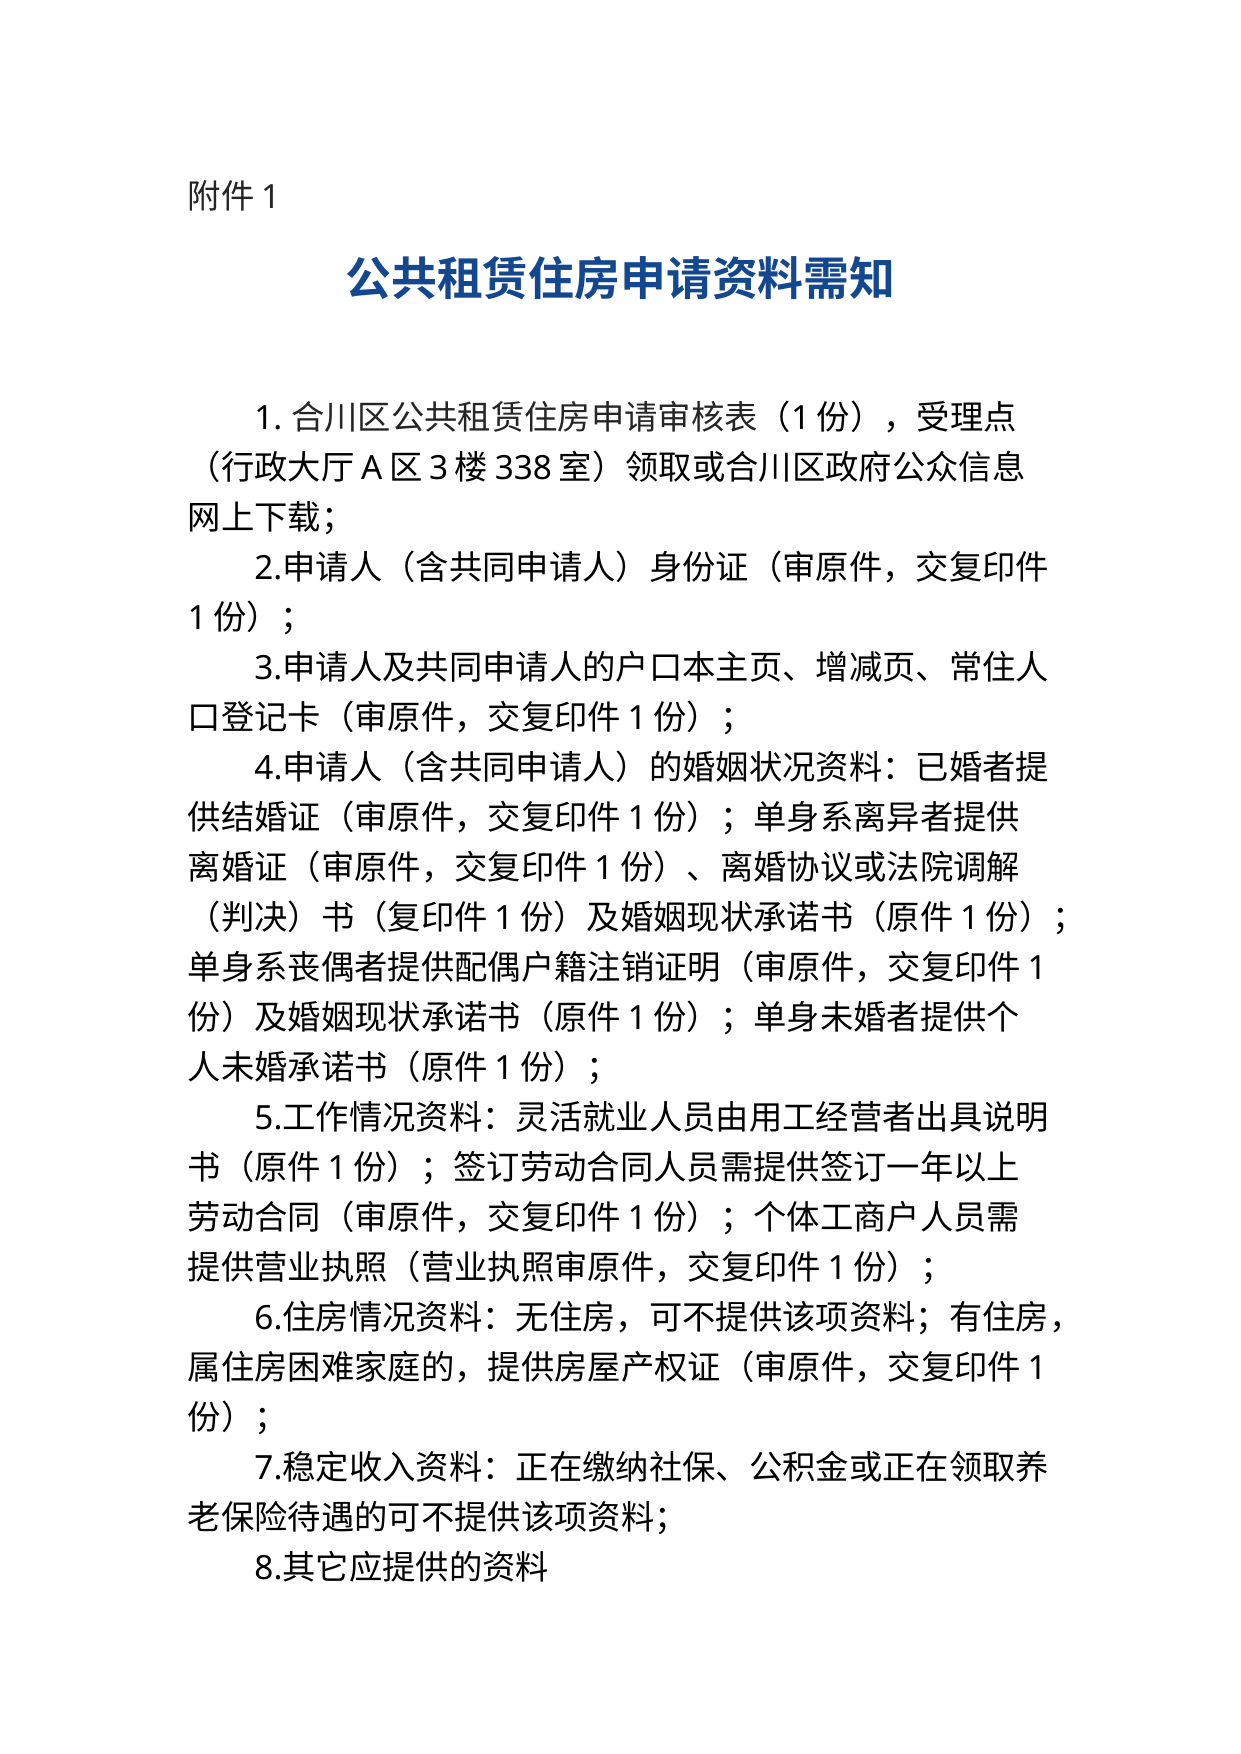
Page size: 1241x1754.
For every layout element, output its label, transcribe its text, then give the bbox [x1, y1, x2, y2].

text 8.其它应提供的资料 [187, 1539, 1053, 1589]
text 5.工作情况资料：灵活就业人员由用工经营者出具说明书（原件1份）；签订劳动合同人员需提供签订一年以上劳动合同（审原件，交复印件1份）；个体工商户人员需提供营业执照（营业执照审原件，交复印件1份）； [187, 1089, 1053, 1289]
text 1. 合川区公共租赁住房申请审核表（1份），受理点（行政大厅A区3楼338室）领取或合川区政府公众信息网上下载； [187, 389, 1053, 539]
text 3.申请人及共同申请人的户口本主页、增减页、常住人口登记卡（审原件，交复印件1份）； [187, 639, 1053, 739]
text 公共租赁住房申请资料需知 [187, 227, 1053, 324]
text 2.申请人（含共同申请人）身份证（审原件，交复印件1份）； [187, 539, 1053, 639]
text 4.申请人（含共同申请人）的婚姻状况资料：已婚者提供结婚证（审原件，交复印件1份）；单身系离异者提供离婚证（审原件，交复印件1份）、离婚协议或法院调解（判决）书（复印件1份）及婚姻现状承诺书（原件1份）；单身系丧偶者提供配偶户籍注销证明（审原件，交复印件1份）及婚姻现状承诺书（原件1份）；单身未婚者提供个人未婚承诺书（原件1份）； [187, 739, 1053, 1089]
text 附件1 [187, 162, 1053, 227]
text 6.住房情况资料：无住房，可不提供该项资料；有住房，属住房困难家庭的，提供房屋产权证（审原件，交复印件1份）； [187, 1289, 1053, 1439]
text 7.稳定收入资料：正在缴纳社保、公积金或正在领取养老保险待遇的可不提供该项资料； [187, 1439, 1053, 1539]
